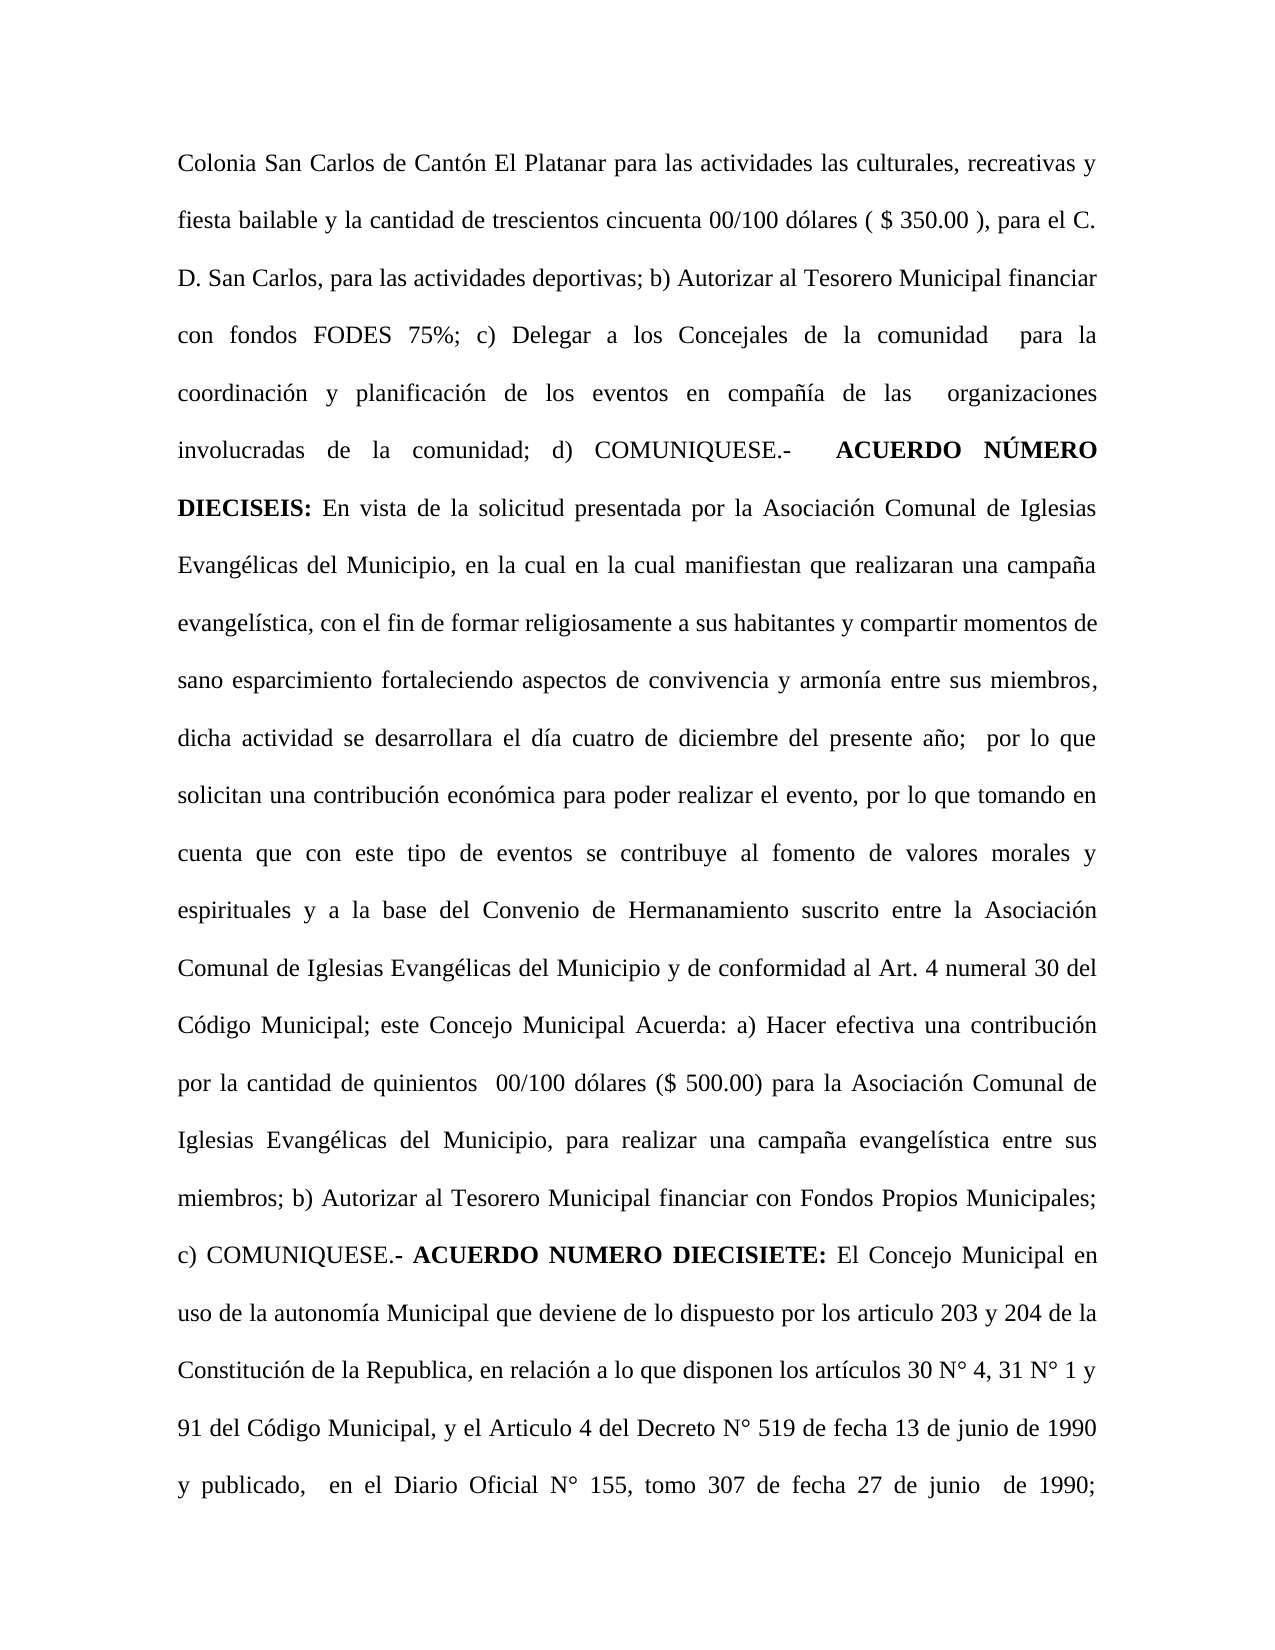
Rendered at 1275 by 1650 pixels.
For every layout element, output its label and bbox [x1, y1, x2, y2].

text [177, 148, 1098, 1499]
